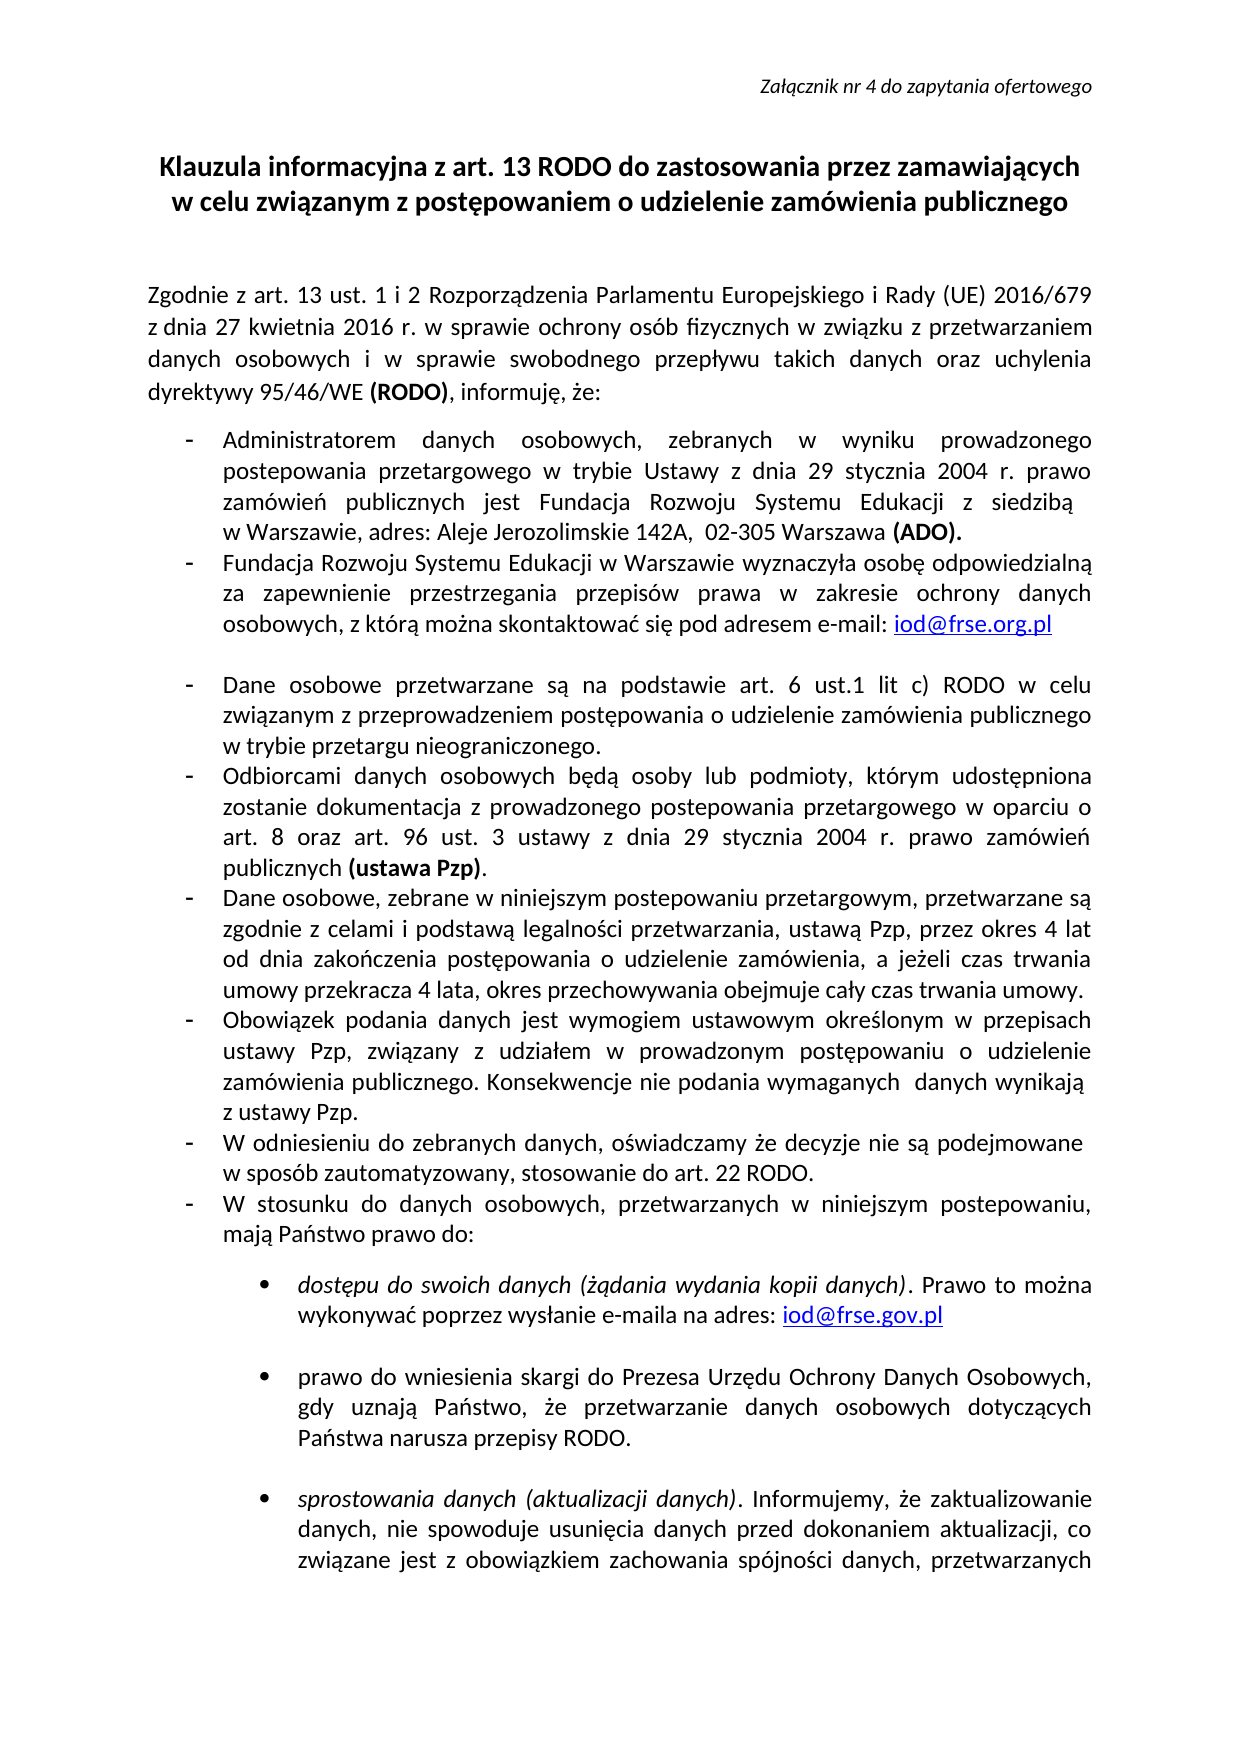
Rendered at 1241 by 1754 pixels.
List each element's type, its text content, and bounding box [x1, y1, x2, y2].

list dostępu do swoich danych (żądania wydania kopii danych). Prawo to można wykonywać poprzez wysłanie e-maila na adres: iod@frse.gov.pl [260, 1269, 1093, 1330]
list Obowiązek podania danych jest wymogiem ustawowym określonym w przepisach ustawy Pzp, związany z udziałem w prowadzonym postępowaniu o udzielenie zamówienia publicznego. Konsekwencje nie podania wymaganych danych wynikają z ustawy Pzp. [185, 1004, 1093, 1127]
list Administratorem danych osobowych, zebranych w wyniku prowadzonego postepowania przetargowego w trybie Ustawy z dnia 29 stycznia 2004 r. prawo zamówień publicznych jest Fundacja Rozwoju Systemu Edukacji z siedzibą w Warszawie, adres: Aleje Jerozolimskie 142A, 02-305 Warszawa (ADO). [185, 425, 1093, 547]
list W odniesieniu do zebranych danych, oświadczamy że decyzje nie są podejmowane w sposób zautomatyzowany, stosowanie do art. 22 RODO. [185, 1127, 1093, 1188]
list W stosunku do danych osobowych, przetwarzanych w niniejszym postepowaniu, mają Państwo prawo do: [185, 1188, 1093, 1249]
list Dane osobowe, zebrane w niniejszym postepowaniu przetargowym, przetwarzane są zgodnie z celami i podstawą legalności przetwarzania, ustawą Pzp, przez okres 4 lat od dnia zakończenia postępowania o udzielenie zamówienia, a jeżeli czas trwania umowy przekracza 4 lata, okres przechowywania obejmuje cały czas trwania umowy. [185, 882, 1093, 1004]
list Dane osobowe przetwarzane są na podstawie art. 6 ust.1 lit c) RODO w celu związanym z przeprowadzeniem postępowania o udzielenie zamówienia publicznego w trybie przetargu nieograniczonego. [185, 669, 1093, 760]
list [260, 1483, 1093, 1574]
text Zgodnie z art. 13 ust. 1 i 2 Rozporządzenia Parlamentu Europejskiego i Rady (UE) 2016/679 z dnia 27 kwietnia 2016 r. w sprawie ochrony osób fizycznych w związku z przetwarzaniem danych osobowych i w sprawie swobodnego przepływu takich danych oraz uchylenia dyrektywy 95/46/WE (RODO), informuję, że: [148, 279, 1093, 406]
list Odbiorcami danych osobowych będą osoby lub podmioty, którym udostępniona zostanie dokumentacja z prowadzonego postepowania przetargowego w oparciu o art. 8 oraz art. 96 ust. 3 ustawy z dnia 29 stycznia 2004 r. prawo zamówień publicznych (ustawa Pzp). [185, 760, 1093, 882]
list prawo do wniesienia skargi do Prezesa Urzędu Ochrony Danych Osobowych, gdy uznają Państwo, że przetwarzanie danych osobowych dotyczących Państwa narusza przepisy RODO. [260, 1361, 1093, 1452]
list Fundacja Rozwoju Systemu Edukacji w Warszawie wyznaczyła osobę odpowiedzialną za zapewnienie przestrzegania przepisów prawa w zakresie ochrony danych osobowych, z którą można skontaktować się pod adresem e-mail: iod@frse.org.pl [185, 547, 1093, 638]
text Klauzula informacyjna z art. 13 RODO do zastosowania przez zamawiających w celu związanym z postępowaniem o udzielenie zamówienia publicznego [148, 148, 1093, 219]
